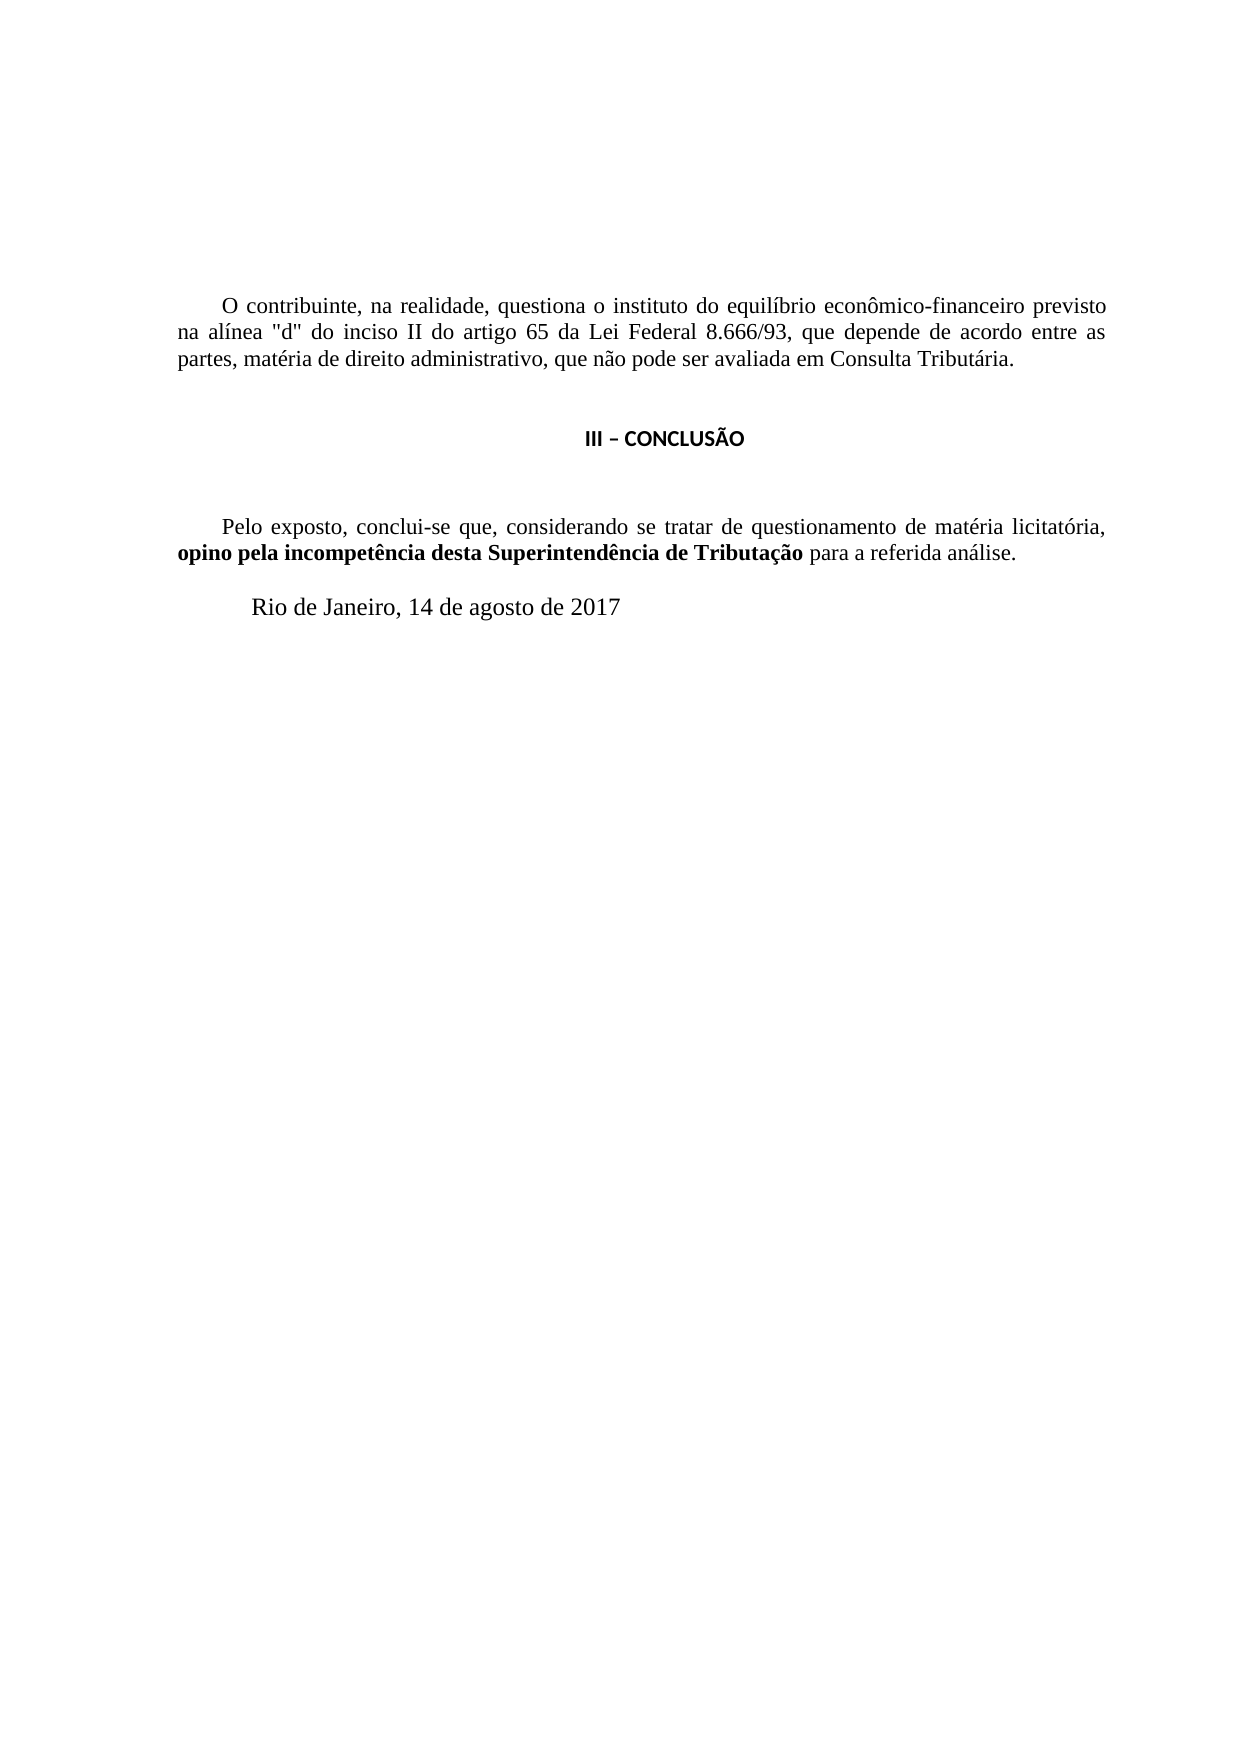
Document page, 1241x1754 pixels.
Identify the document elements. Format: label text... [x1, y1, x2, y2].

text O contribuinte, na realidade, questiona o instituto do equilíbrio econômico-financeiro previsto na alínea "d" do inciso II do artigo 65 da Lei Federal 8.666/93, que depende de acordo entre as partes, matéria de direito administrativo, que não pode ser avaliada em Consulta Tributária. [177, 292, 1107, 371]
text Pelo exposto, conclui-se que, considerando se tratar de questionamento de matéria licitatória, opino pela incompetência desta Superintendência de Tributação para a referida análise. [177, 513, 1107, 566]
text III – CONCLUSÃO [177, 424, 1152, 452]
text Rio de Janeiro, 14 de agosto de 2017 [177, 592, 1065, 621]
